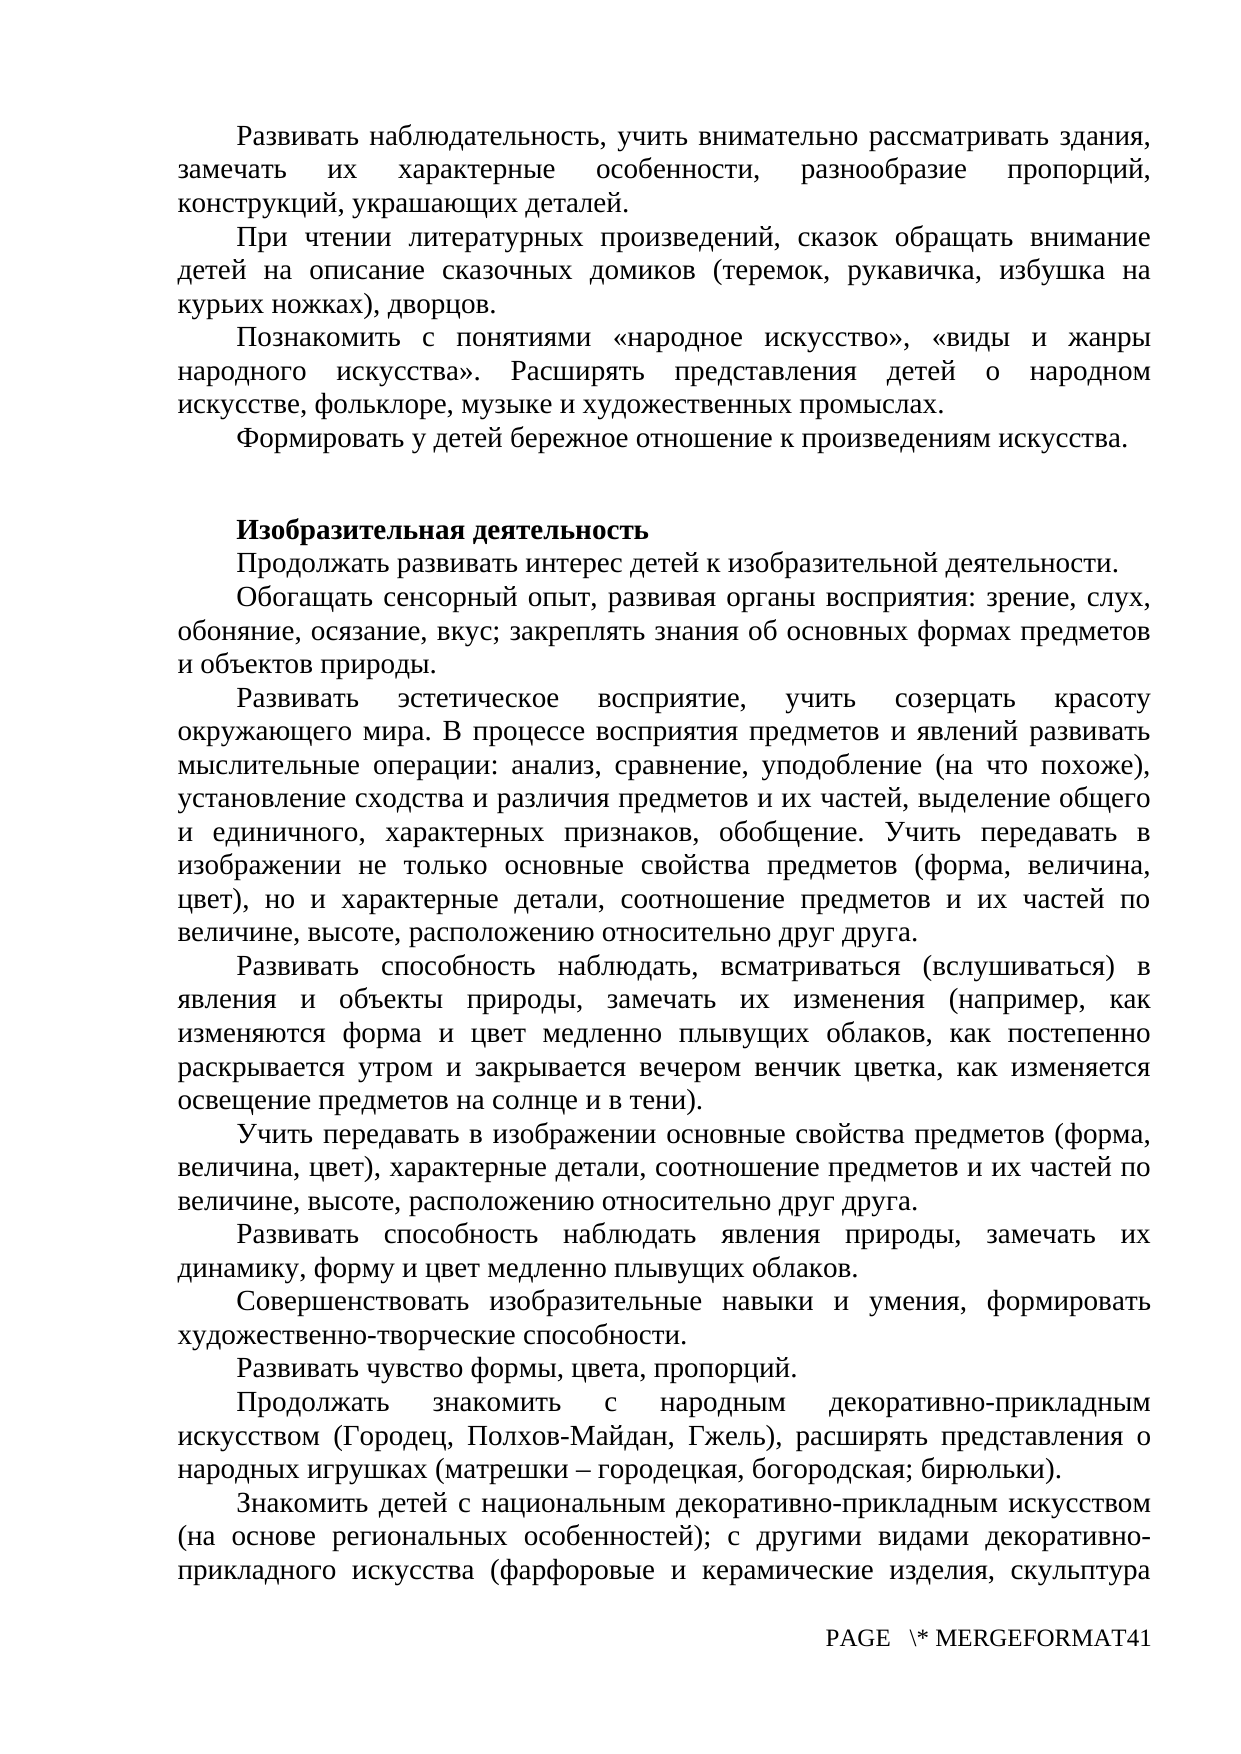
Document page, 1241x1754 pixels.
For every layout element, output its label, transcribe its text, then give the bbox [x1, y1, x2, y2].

list Развивать способность наблюдать явления природы, замечать их динамику, форму и цвет медленно плывущих облаков. [177, 1216, 1152, 1283]
list Развивать наблюдательность, учить внимательно рассматривать здания, замечать их характерные особенности, разнообразие пропорций, конструкций, украшающих деталей. [177, 118, 1152, 219]
list Продолжать развивать интерес детей к изобразительной деятельности. [177, 546, 1152, 579]
list Продолжать знакомить с народным декоративно-прикладным искусством (Городец, Полхов-Майдан, Гжель), расширять представления о народных игрушках (матрешки – городецкая, богородская; бирюльки). [177, 1384, 1152, 1485]
list Учить передавать в изображении основные свойства предметов (форма, величина, цвет), характерные детали, соотношение предметов и их частей по величине, высоте, расположению относительно друг друга. [177, 1116, 1152, 1216]
list Развивать эстетическое восприятие, учить созерцать красоту окружающего мира. В процессе восприятия предметов и явлений развивать мыслительные операции: анализ, сравнение, уподобление (на что похоже), установление сходства и различия предметов и их частей, выделение общего и единичного, характерных признаков, обобщение. Учить передавать в изображении не только основные свойства предметов (форма, величина, цвет), но и характерные детали, соотношение предметов и их частей по величине, высоте, расположению относительно друг друга. [177, 680, 1152, 948]
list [177, 1485, 1152, 1585]
list Развивать способность наблюдать, всматриваться (вслушиваться) в явления и объекты природы, замечать их изменения (например, как изменяются форма и цвет медленно плывущих облаков, как постепенно раскрывается утром и закрывается вечером венчик цветка, как изменяется освещение предметов на солнце и в тени). [177, 948, 1152, 1116]
list Формировать у детей бережное отношение к произведениям искусства. [177, 420, 1152, 453]
list Совершенствовать изобразительные навыки и умения, формировать художественно-творческие способности. [177, 1283, 1152, 1351]
list Развивать чувство формы, цвета, пропорций. [177, 1351, 1152, 1384]
list При чтении литературных произведений, сказок обращать внимание детей на описание сказочных домиков (теремок, рукавичка, избушка на курьих ножках), дворцов. [177, 219, 1152, 319]
list Познакомить с понятиями «народное искусство», «виды и жанры народного искусства». Расширять представления детей о народном искусстве, фольклоре, музыке и художественных промыслах. [177, 319, 1152, 420]
list Изобразительная деятельность [177, 512, 1152, 546]
list Обогащать сенсорный опыт, развивая органы восприятия: зрение, слух, обоняние, осязание, вкус; закреплять знания об основных формах предметов и объектов природы. [177, 579, 1152, 680]
